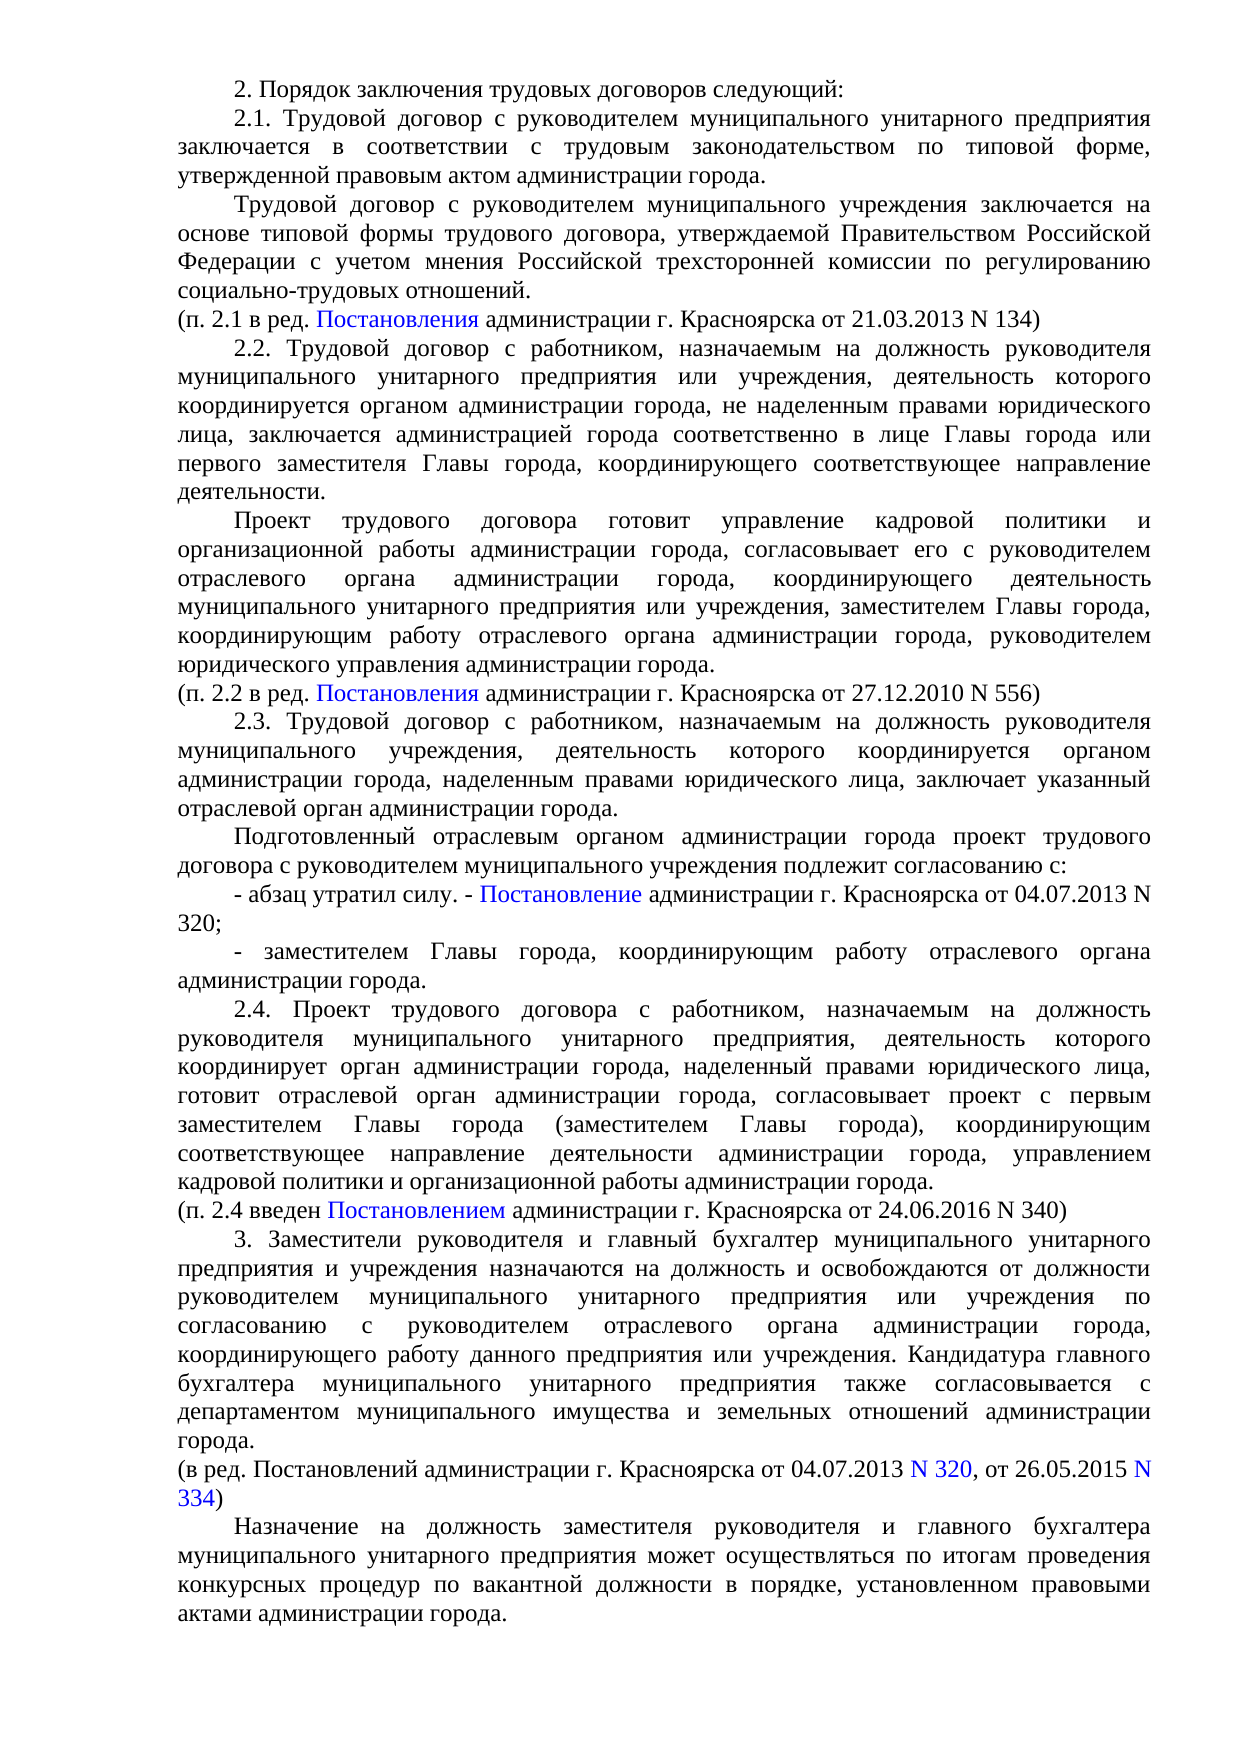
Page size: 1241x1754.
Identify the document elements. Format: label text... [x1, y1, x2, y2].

text (п. 2.1 в ред. Постановления администрации г. Красноярска от 21.03.2013 N 134) [177, 304, 1152, 333]
text Трудовой договор с руководителем муниципального учреждения заключается на основе типовой формы трудового договора, утверждаемой Правительством Российской Федерации с учетом мнения Российской трехсторонней комиссии по регулированию социально-трудовых отношений. [177, 189, 1152, 304]
text (п. 2.2 в ред. Постановления администрации г. Красноярска от 27.12.2010 N 556) [177, 678, 1152, 706]
text Подготовленный отраслевым органом администрации города проект трудового договора с руководителем муниципального учреждения подлежит согласованию с: [177, 821, 1152, 879]
text 2.1. Трудовой договор с руководителем муниципального унитарного предприятия заключается в соответствии с трудовым законодательством по типовой форме, утвержденной правовым актом администрации города. [177, 103, 1152, 189]
text 2.2. Трудовой договор с работником, назначаемым на должность руководителя муниципального унитарного предприятия или учреждения, деятельность которого координируется органом администрации города, не наделенным правами юридического лица, заключается администрацией города соответственно в лице Главы города или первого заместителя Главы города, координирующего соответствующее направление деятельности. [177, 333, 1152, 505]
text (п. 2.4 введен Постановлением администрации г. Красноярска от 24.06.2016 N 340) [177, 1195, 1152, 1224]
text 2. Порядок заключения трудовых договоров следующий: [177, 74, 1152, 103]
text - абзац утратил силу. - Постановление администрации г. Красноярска от 04.07.2013 N 320; [177, 879, 1152, 936]
text 3. Заместители руководителя и главный бухгалтер муниципального унитарного предприятия и учреждения назначаются на должность и освобождаются от должности руководителем муниципального унитарного предприятия или учреждения по согласованию с руководителем отраслевого органа администрации города, координирующего работу данного предприятия или учреждения. Кандидатура главного бухгалтера муниципального унитарного предприятия также согласовывается с департаментом муниципального имущества и земельных отношений администрации города. [177, 1224, 1152, 1454]
text 2.3. Трудовой договор с работником, назначаемым на должность руководителя муниципального учреждения, деятельность которого координируется органом администрации города, наделенным правами юридического лица, заключает указанный отраслевой орган администрации города. [177, 706, 1152, 821]
text (в ред. Постановлений администрации г. Красноярска от 04.07.2013 N 320, от 26.05.2015 N 334) [177, 1454, 1152, 1511]
text Назначение на должность заместителя руководителя и главного бухгалтера муниципального унитарного предприятия может осуществляться по итогам проведения конкурсных процедур по вакантной должности в порядке, установленном правовыми актами администрации города. [177, 1511, 1152, 1626]
text - заместителем Главы города, координирующим работу отраслевого органа администрации города. [177, 936, 1152, 994]
text 2.4. Проект трудового договора с работником, назначаемым на должность руководителя муниципального унитарного предприятия, деятельность которого координирует орган администрации города, наделенный правами юридического лица, готовит отраслевой орган администрации города, согласовывает проект с первым заместителем Главы города (заместителем Главы города), координирующим соответствующее направление деятельности администрации города, управлением кадровой политики и организационной работы администрации города. [177, 994, 1152, 1195]
text Проект трудового договора готовит управление кадровой политики и организационной работы администрации города, согласовывает его с руководителем отраслевого органа администрации города, координирующего деятельность муниципального унитарного предприятия или учреждения, заместителем Главы города, координирующим работу отраслевого органа администрации города, руководителем юридического управления администрации города. [177, 505, 1152, 678]
